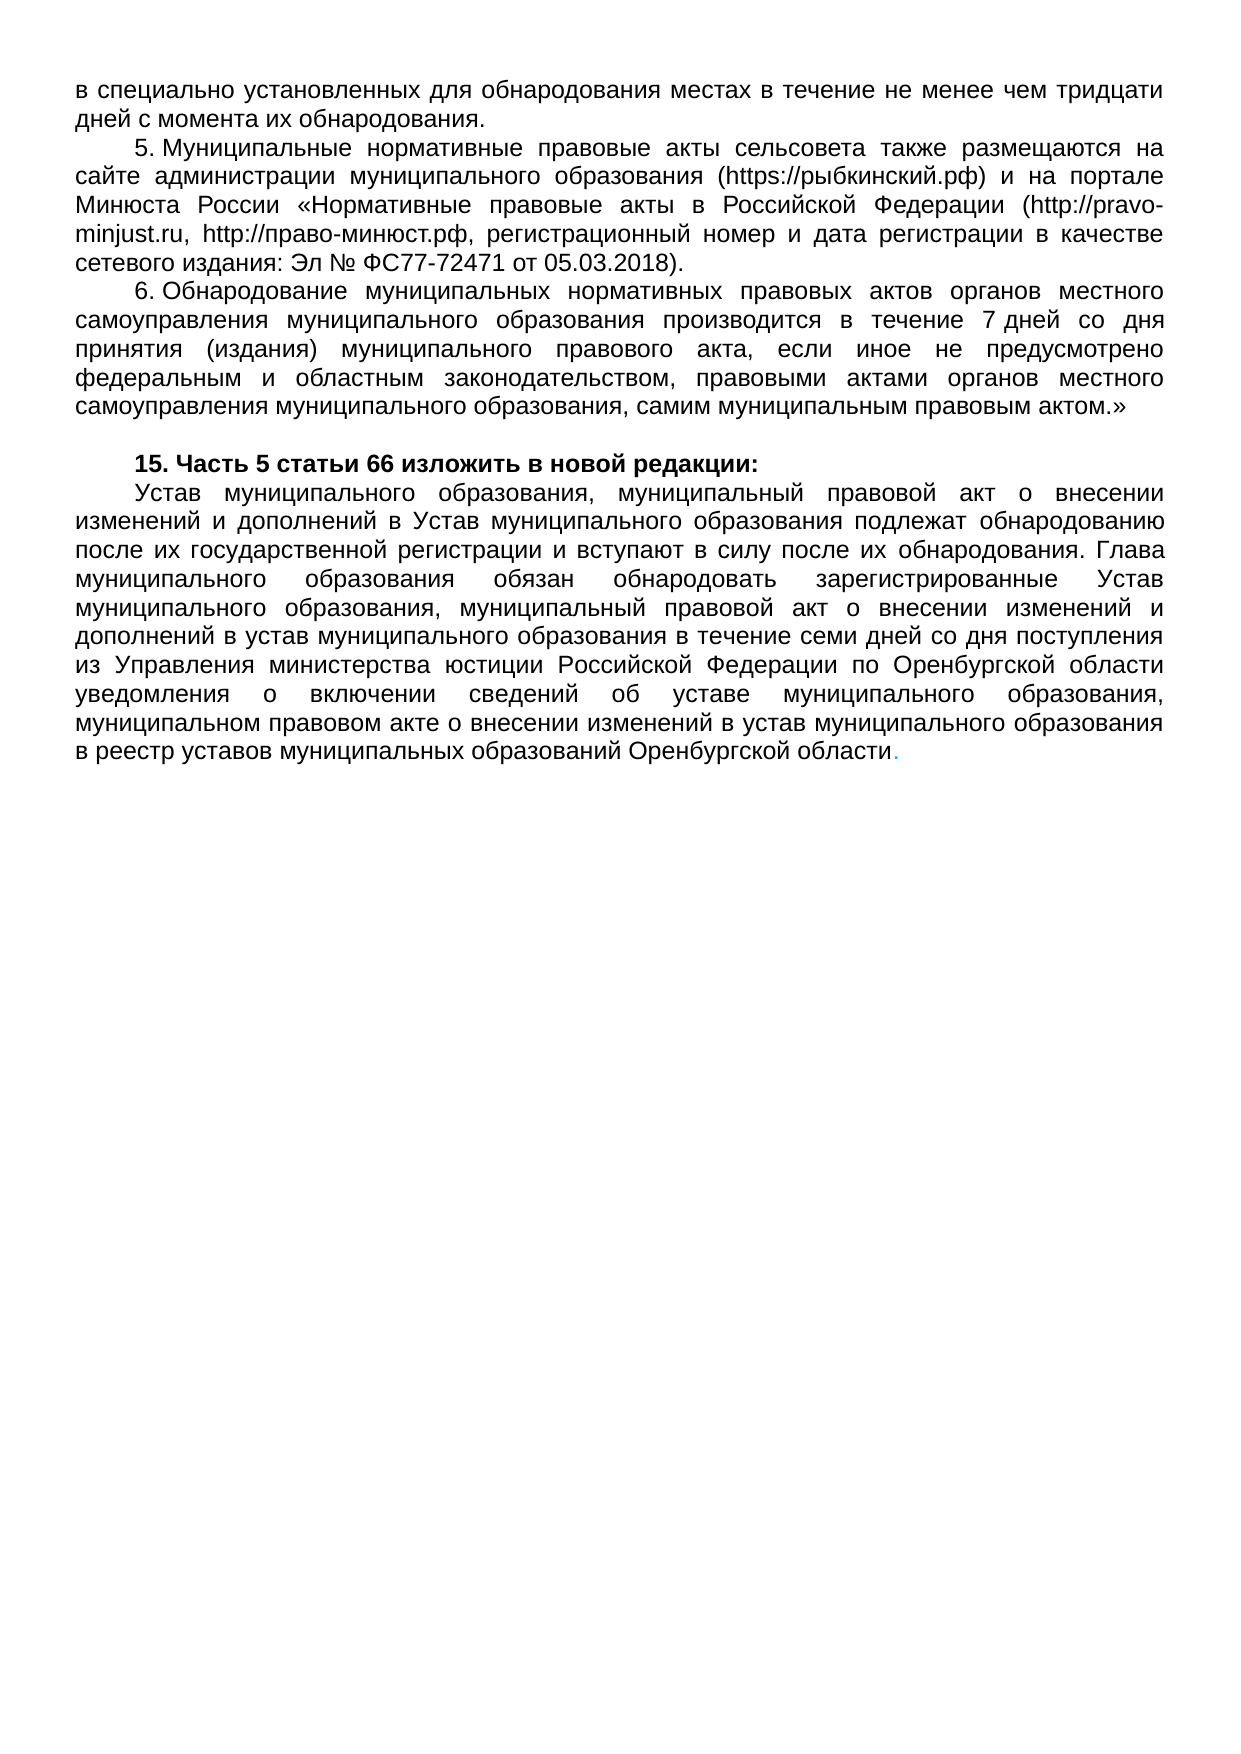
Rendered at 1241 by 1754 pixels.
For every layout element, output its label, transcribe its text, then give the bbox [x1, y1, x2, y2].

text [75, 75, 1165, 132]
text Устав муниципального образования, муниципальный правовой акт о внесении изменений и дополнений в Устав муниципального образования подлежат обнародованию после их государственной регистрации и вступают в силу после их обнародования. Глава муниципального образования обязан обнародовать зарегистрированные Устав муниципального образования, муниципальный правовой акт о внесении изменений и дополнений в устав муниципального образования в течение семи дней со дня поступления из Управления министерства юстиции Российской Федерации по Оренбургской области уведомления о включении сведений об уставе муниципального образования, муниципальном правовом акте о внесении изменений в устав муниципального образования в реестр уставов муниципальных образований Оренбургской области. [75, 477, 1165, 765]
text 5. Муниципальные нормативные правовые акты сельсовета также размещаются на сайте администрации муниципального образования (https://рыбкинский.рф) и на портале Минюста России «Нормативные правовые акты в Российской Федерации (http://pravo-minjust.ru, http://право-минюст.рф, регистрационный номер и дата регистрации в качестве сетевого издания: Эл № ФС77-72471 от 05.03.2018). [75, 132, 1165, 276]
text 6. Обнародование муниципальных нормативных правовых актов органов местного самоуправления муниципального образования производится в течение 7 дней со дня принятия (издания) муниципального правового акта, если иное не предусмотрено федеральным и областным законодательством, правовыми актами органов местного самоуправления муниципального образования, самим муниципальным правовым актом.» [75, 276, 1165, 420]
text 15. Часть 5 статьи 66 изложить в новой редакции: [75, 449, 1165, 477]
